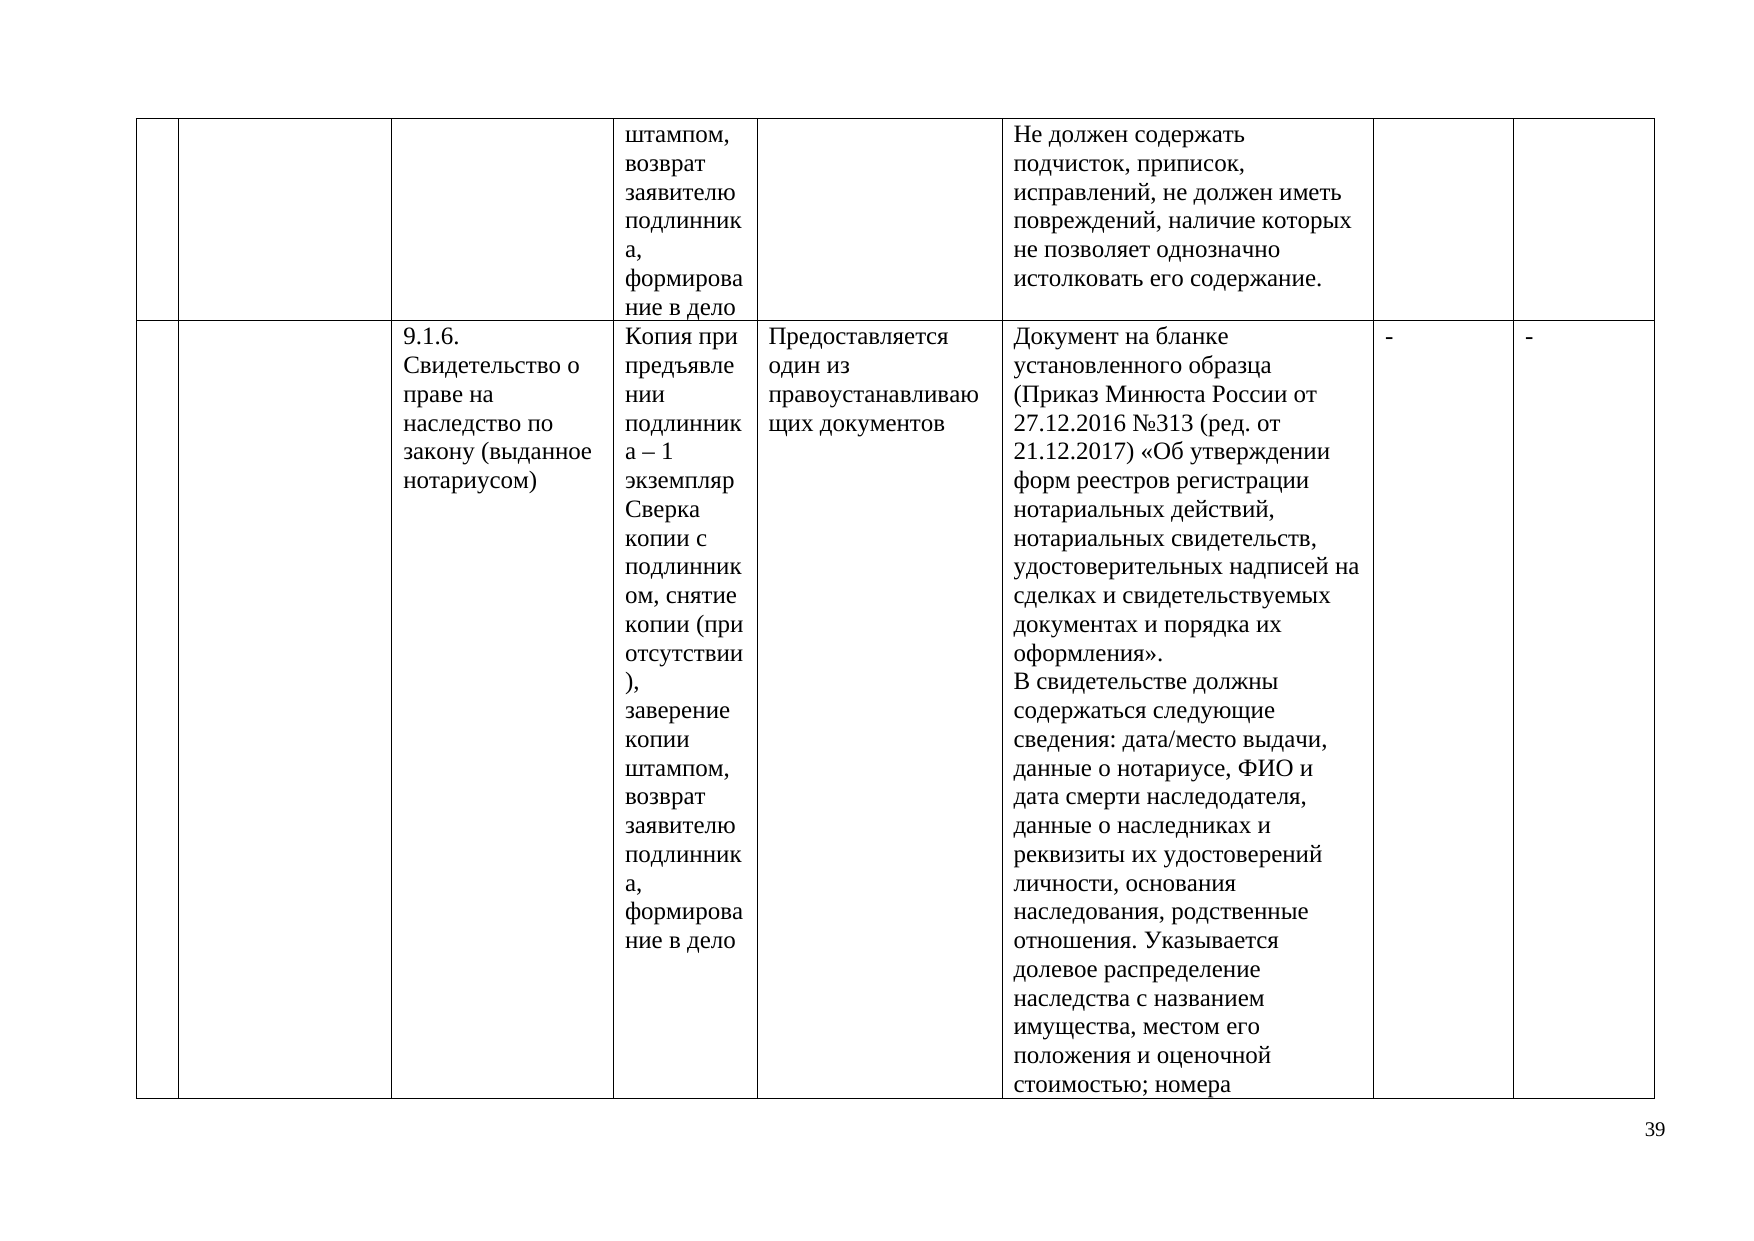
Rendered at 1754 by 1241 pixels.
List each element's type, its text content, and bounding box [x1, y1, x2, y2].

table_cell - [1514, 321, 1654, 1098]
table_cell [758, 119, 1002, 320]
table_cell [392, 321, 613, 1098]
table_cell [137, 119, 178, 320]
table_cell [1003, 119, 1373, 320]
table_cell - [1374, 321, 1513, 1098]
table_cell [1003, 321, 1373, 1098]
table_cell [179, 321, 391, 1098]
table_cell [614, 119, 757, 320]
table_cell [614, 321, 757, 1098]
table_cell [179, 119, 391, 320]
table_cell - [1514, 119, 1654, 320]
table_cell - [1374, 119, 1513, 320]
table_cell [758, 321, 1002, 1098]
table_cell [137, 321, 178, 1098]
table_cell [392, 119, 613, 320]
